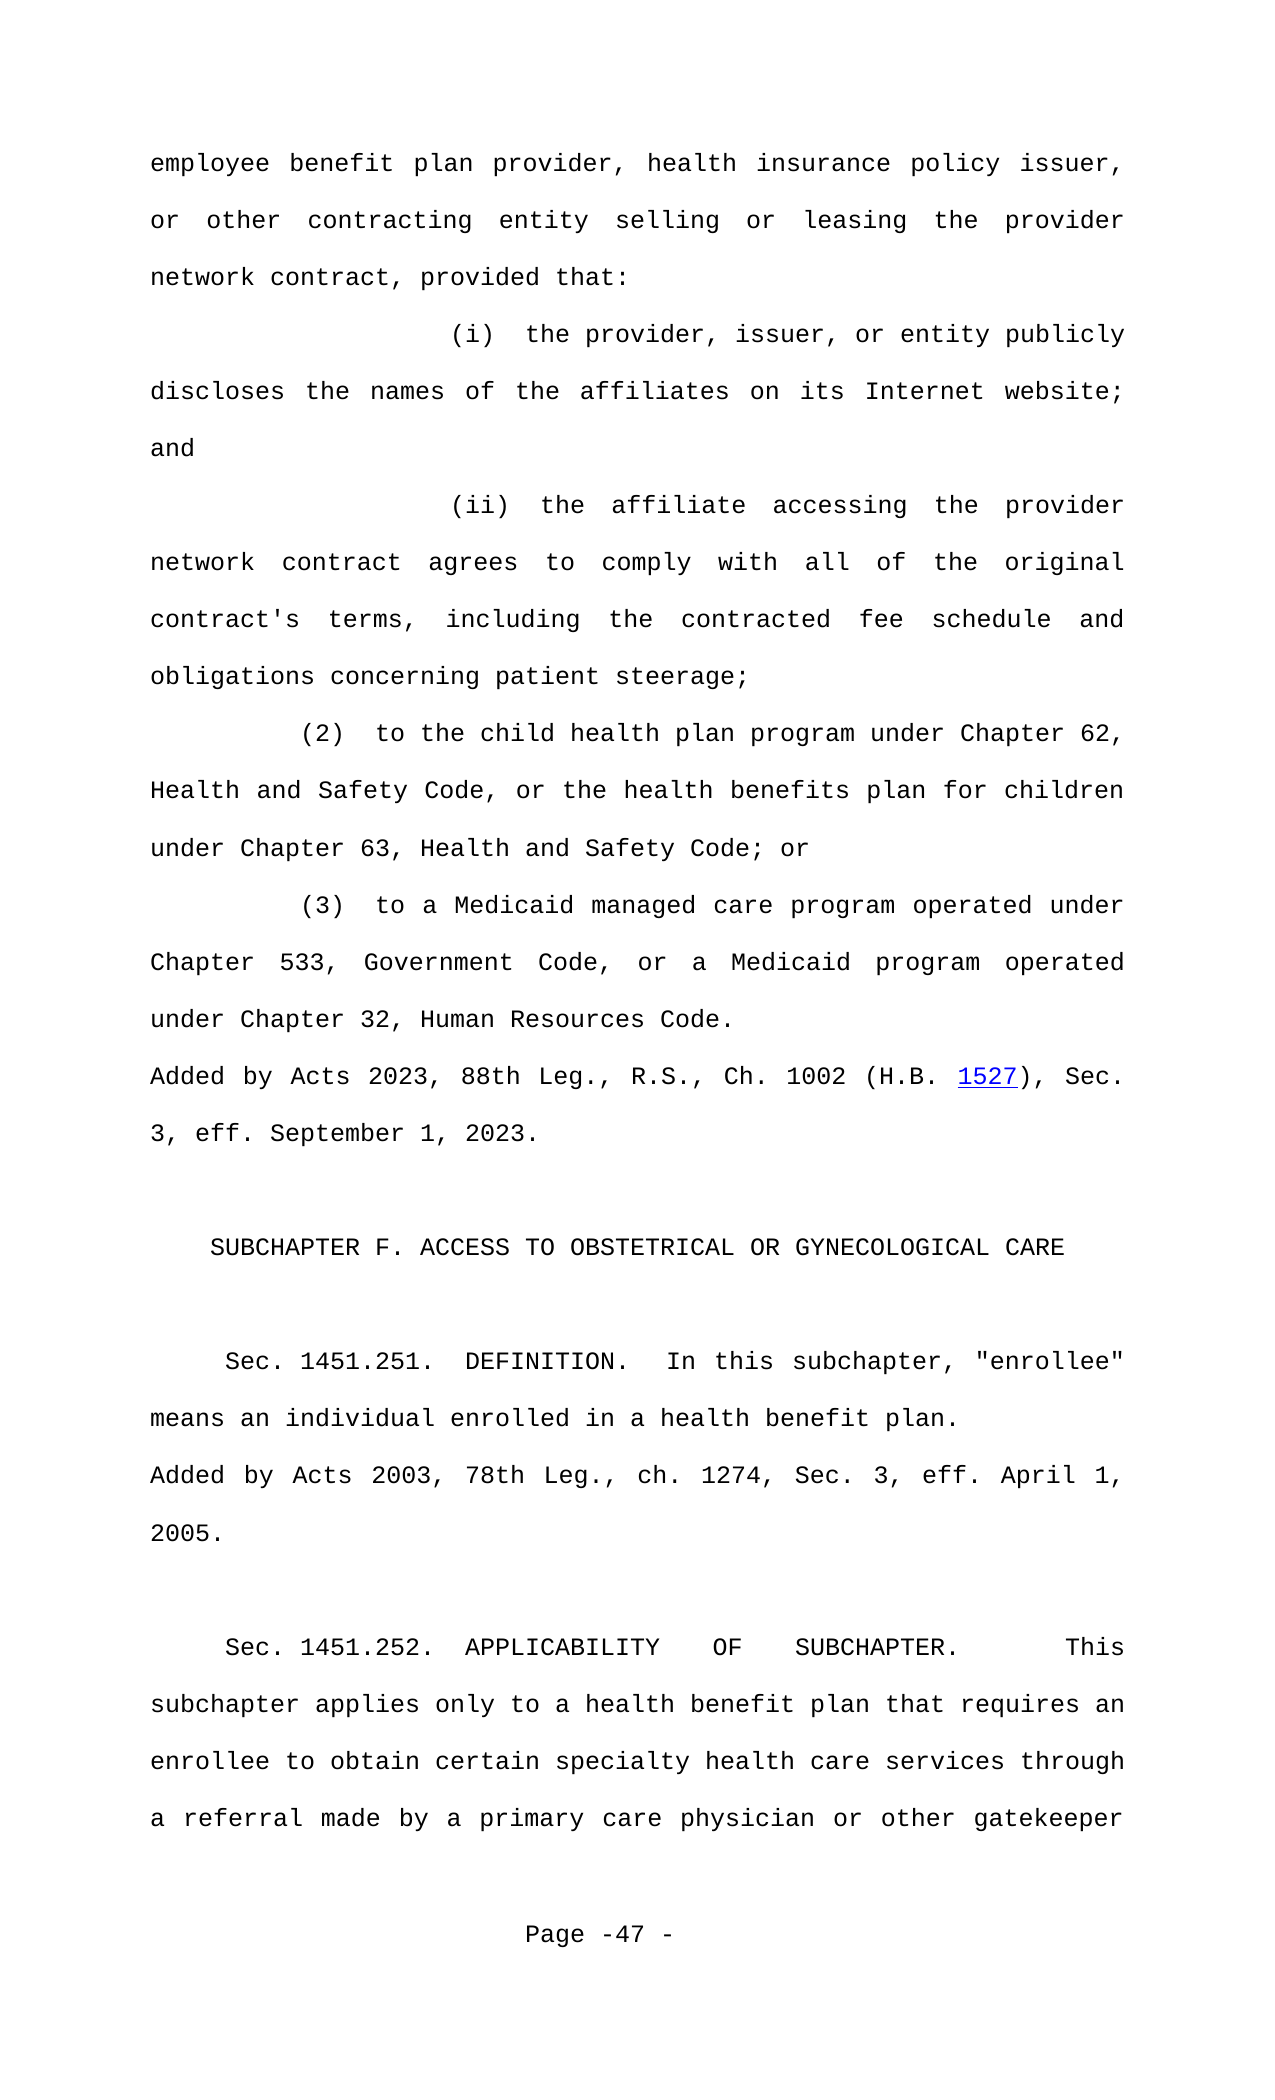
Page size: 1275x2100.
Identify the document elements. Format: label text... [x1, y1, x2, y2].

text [150, 1634, 1125, 1834]
text (2) to the child health plan program under Chapter 62, Health and Safety Code, or the health benefits plan for children under Chapter 63, Health and Safety Code; or [150, 721, 1125, 863]
text SUBCHAPTER F. ACCESS TO OBSTETRICAL OR GYNECOLOGICAL CARE [150, 1234, 1125, 1263]
text (3) to a Medicaid managed care program operated under Chapter 533, Government Code, or a Medicaid program operated under Chapter 32, Human Resources Code. [150, 892, 1125, 1035]
text (ii) the affiliate accessing the provider network contract agrees to comply with all of the original contract's terms, including the contracted fee schedule and obligations concerning patient steerage; [150, 492, 1125, 692]
text Added by Acts 2023, 88th Leg., R.S., Ch. 1002 (H.B. 1527), Sec. 3, eff. September 1, 2023. [150, 1063, 1125, 1149]
text Added by Acts 2003, 78th Leg., ch. 1274, Sec. 3, eff. April 1, 2005. [150, 1463, 1125, 1548]
text Sec. 1451.251. DEFINITION. In this subchapter, "enrollee" means an individual enrolled in a health benefit plan. [150, 1349, 1125, 1434]
text (i) the provider, issuer, or entity publicly discloses the names of the affiliates on its Internet website; and [150, 321, 1125, 464]
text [150, 150, 1125, 293]
